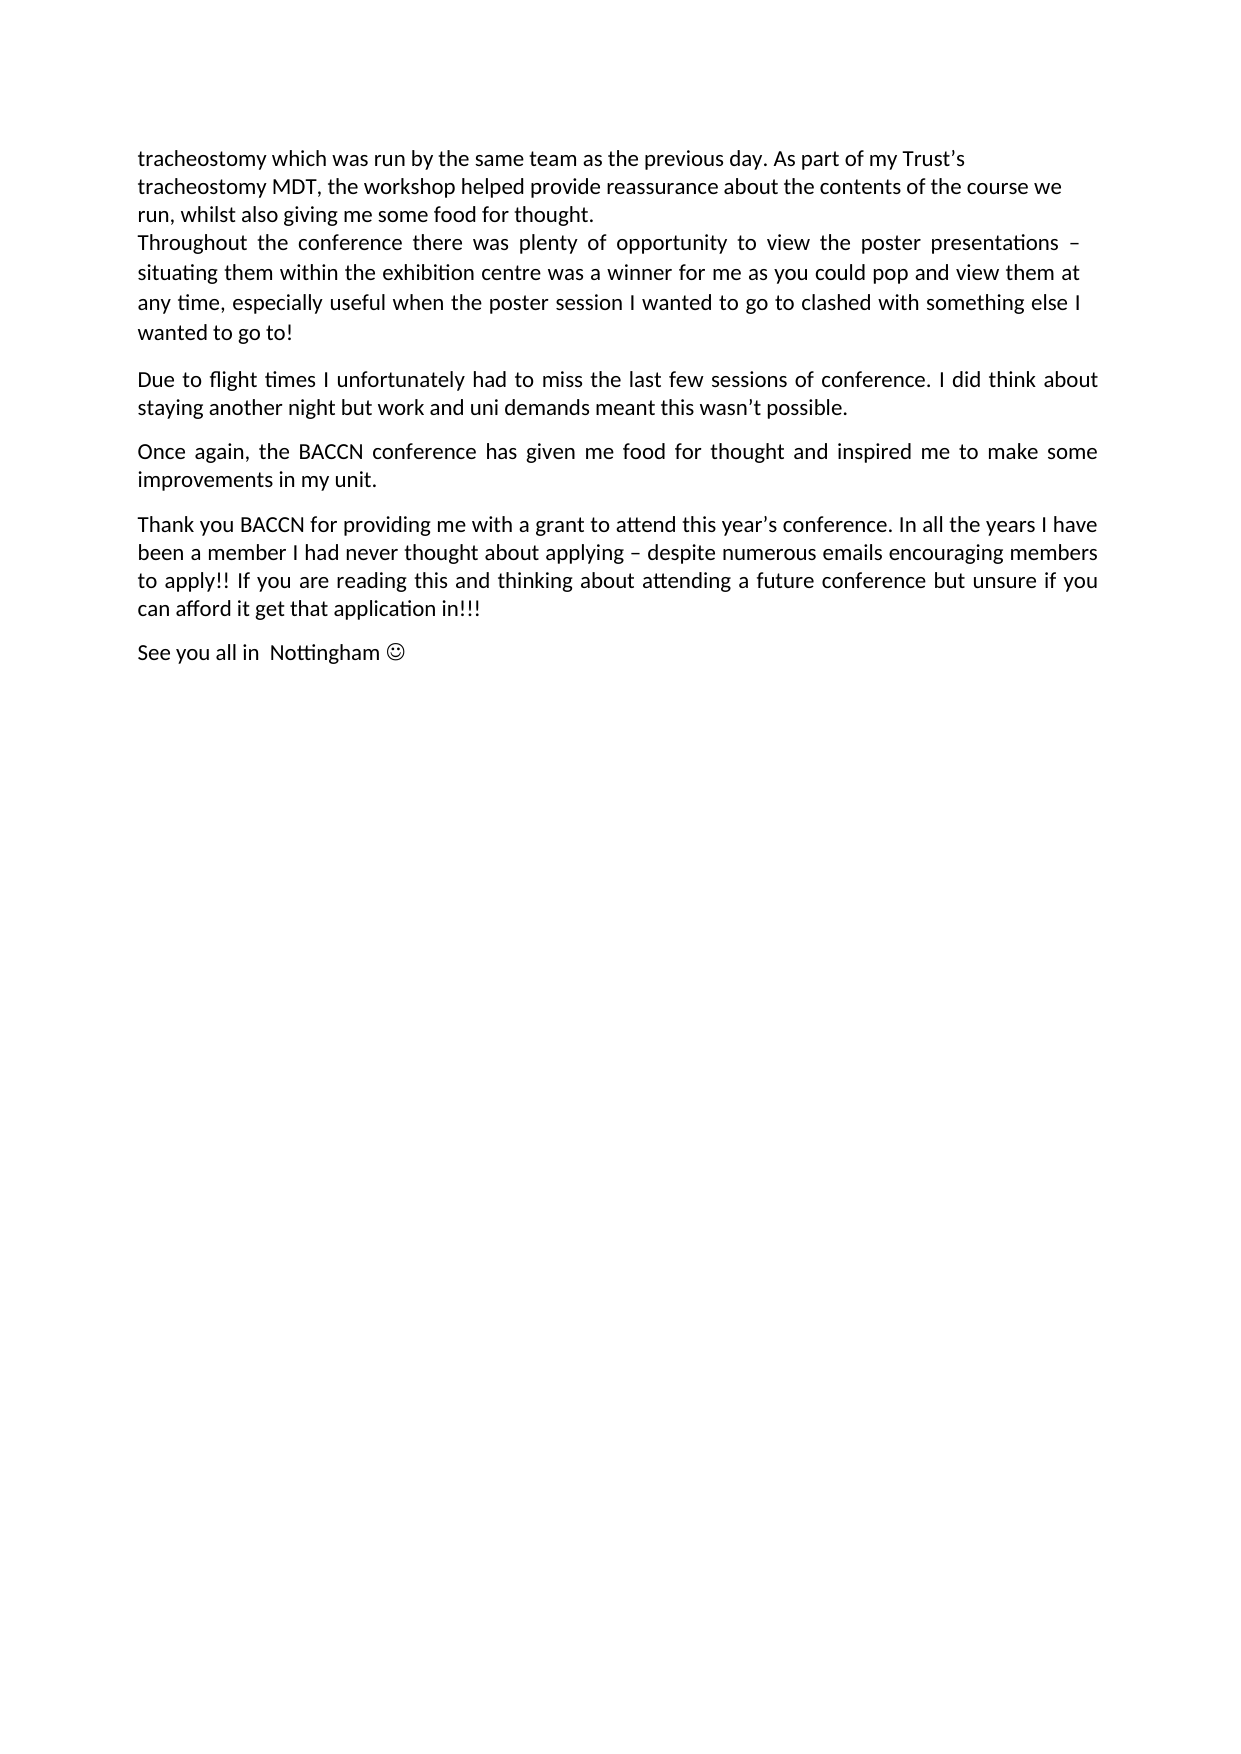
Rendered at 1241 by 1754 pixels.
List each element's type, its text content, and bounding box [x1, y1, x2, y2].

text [137, 144, 1101, 228]
text Thank you BACCN for providing me with a grant to attend this year’s conference. In all the years I have been a member I had never thought about applying – despite numerous emails encouraging members to apply!! If you are reading this and thinking about attending a future conference but unsure if you can afford it get that application in!!! [137, 510, 1101, 622]
text Throughout the conference there was plenty of opportunity to view the poster presentations – situating them within the exhibition centre was a winner for me as you could pop and view them at any time, especially useful when the poster session I wanted to go to clashed with something else I wanted to go to! [137, 228, 1082, 346]
text Once again, the BACCN conference has given me food for thought and inspired me to make some improvements in my unit. [137, 437, 1101, 493]
text See you all in Nottingham [137, 638, 1101, 666]
text Due to flight times I unfortunately had to miss the last few sessions of conference. I did think about staying another night but work and uni demands meant this wasn’t possible. [137, 365, 1101, 421]
